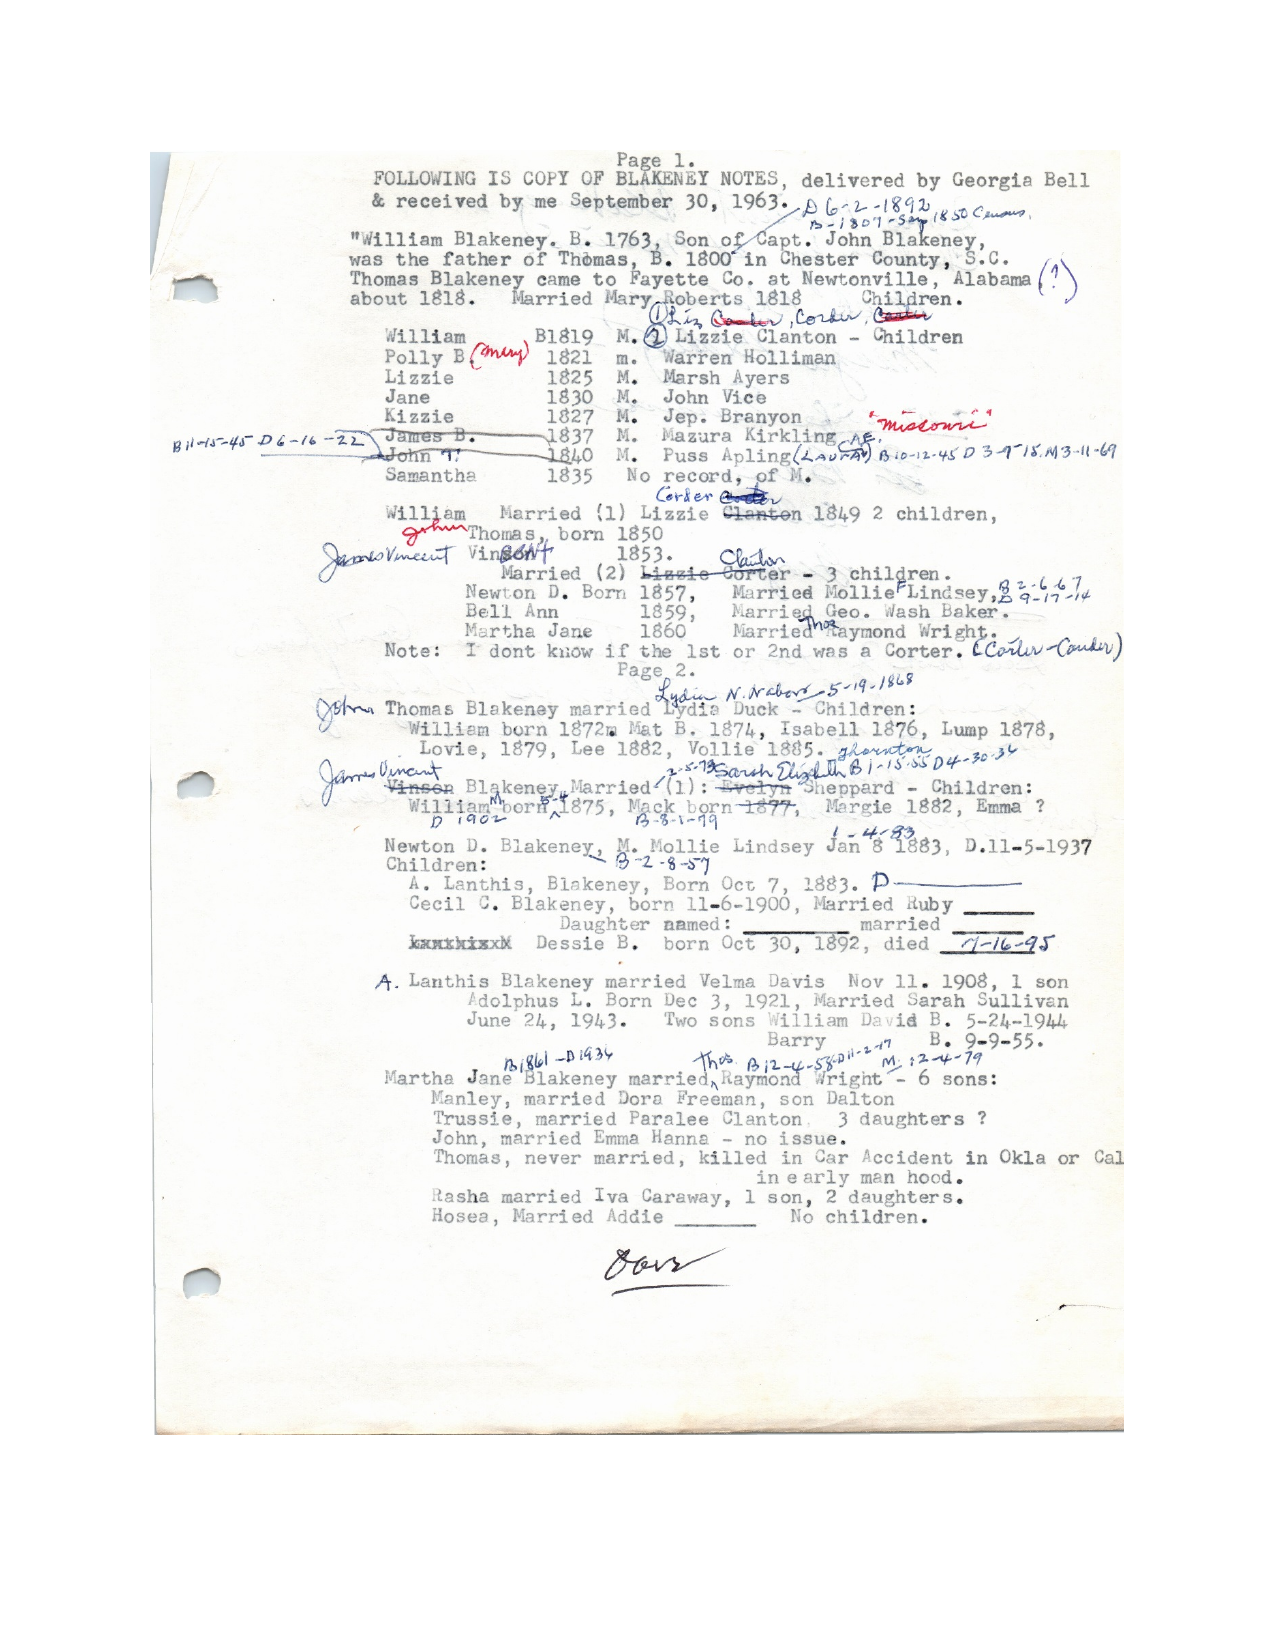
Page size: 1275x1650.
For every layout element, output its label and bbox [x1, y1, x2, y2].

picture [150, 150, 1124, 1435]
